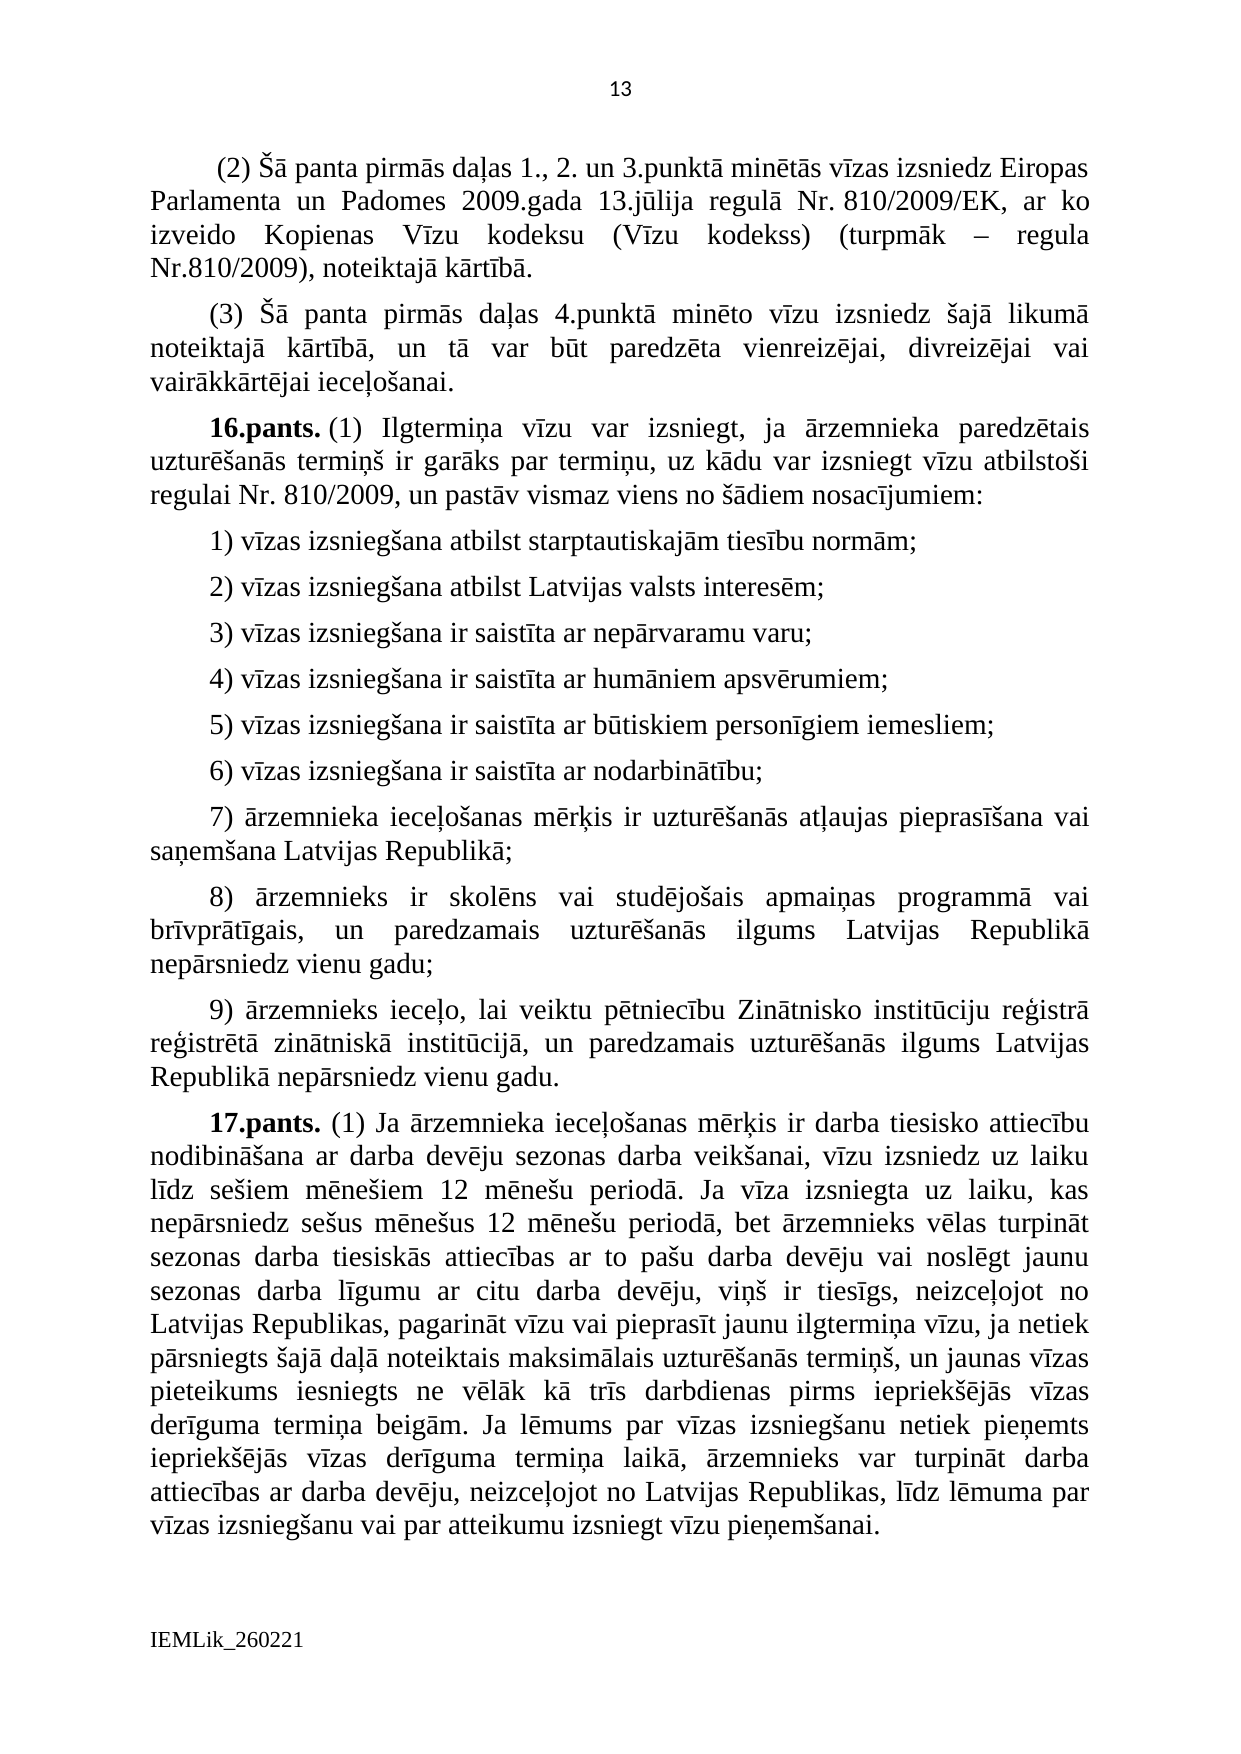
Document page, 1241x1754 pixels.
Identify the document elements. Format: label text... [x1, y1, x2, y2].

text 9) ārzemnieks ieceļo, lai veiktu pētniecību Zinātnisko institūciju reģistrā reģistrētā zinātniskā institūcijā, un paredzamais uzturēšanās ilgums Latvijas Republikā nepārsniedz vienu gadu. [150, 992, 1090, 1092]
text 4) vīzas izsniegšana ir saistīta ar humāniem apsvērumiem; [150, 661, 1090, 694]
text 7) ārzemnieka ieceļošanas mērķis ir uzturēšanās atļaujas pieprasīšana vai saņemšana Latvijas Republikā; [150, 799, 1090, 866]
text 2) vīzas izsniegšana atbilst Latvijas valsts interesēm; [150, 569, 1090, 602]
text 17.pants. (1) Ja ārzemnieka ieceļošanas mērķis ir darba tiesisko attiecību nodibināšana ar darba devēju sezonas darba veikšanai, vīzu izsniedz uz laiku līdz sešiem mēnešiem 12 mēnešu periodā. Ja vīza izsniegta uz laiku, kas nepārsniedz sešus mēnešus 12 mēnešu periodā, bet ārzemnieks vēlas turpināt sezonas darba tiesiskās attiecības ar to pašu darba devēju vai noslēgt jaunu sezonas darba līgumu ar citu darba devēju, viņš ir tiesīgs, neizceļojot no Latvijas Republikas, pagarināt vīzu vai pieprasīt jaunu ilgtermiņa vīzu, ja netiek pārsniegts šajā daļā noteiktais maksimālais uzturēšanās termiņš, un jaunas vīzas pieteikums iesniegts ne vēlāk kā trīs darbdienas pirms iepriekšējās vīzas derīguma termiņa beigām. Ja lēmums par vīzas izsniegšanu netiek pieņemts iepriekšējās vīzas derīguma termiņa laikā, ārzemnieks var turpināt darba attiecības ar darba devēju, neizceļojot no Latvijas Republikas, līdz lēmuma par vīzas izsniegšanu vai par atteikumu izsniegt vīzu pieņemšanai. [150, 1105, 1090, 1541]
text 6) vīzas izsniegšana ir saistīta ar nodarbinātību; [150, 753, 1090, 787]
text 3) vīzas izsniegšana ir saistīta ar nepārvaramu varu; [150, 615, 1090, 648]
text 16.pants. (1) Ilgtermiņa vīzu var izsniegt, ja ārzemnieka paredzētais uzturēšanās termiņš ir garāks par termiņu, uz kādu var izsniegt vīzu atbilstoši regulai Nr. 810/2009, un pastāv vismaz viens no šādiem nosacījumiem: [150, 410, 1090, 510]
text 1) vīzas izsniegšana atbilst starptautiskajām tiesību normām; [150, 523, 1090, 556]
text 5) vīzas izsniegšana ir saistīta ar būtiskiem personīgiem iemesliem; [150, 707, 1090, 741]
text (2) Šā panta pirmās daļas 1., 2. un 3.punktā minētās vīzas izsniedz Eiropas Parlamenta un Padomes 2009.gada 13.jūlija regulā Nr. 810/2009/EK, ar ko izveido Kopienas Vīzu kodeksu (Vīzu kodekss) (turpmāk – regula Nr.810/2009), noteiktajā kārtībā. [150, 150, 1090, 284]
text 8) ārzemnieks ir skolēns vai studējošais apmaiņas programmā vai brīvprātīgais, un paredzamais uzturēšanās ilgums Latvijas Republikā nepārsniedz vienu gadu; [150, 879, 1090, 979]
text (3) Šā panta pirmās daļas 4.punktā minēto vīzu izsniedz šajā likumā noteiktajā kārtībā, un tā var būt paredzēta vienreizējai, divreizējai vai vairākkārtējai ieceļošanai. [150, 297, 1090, 397]
